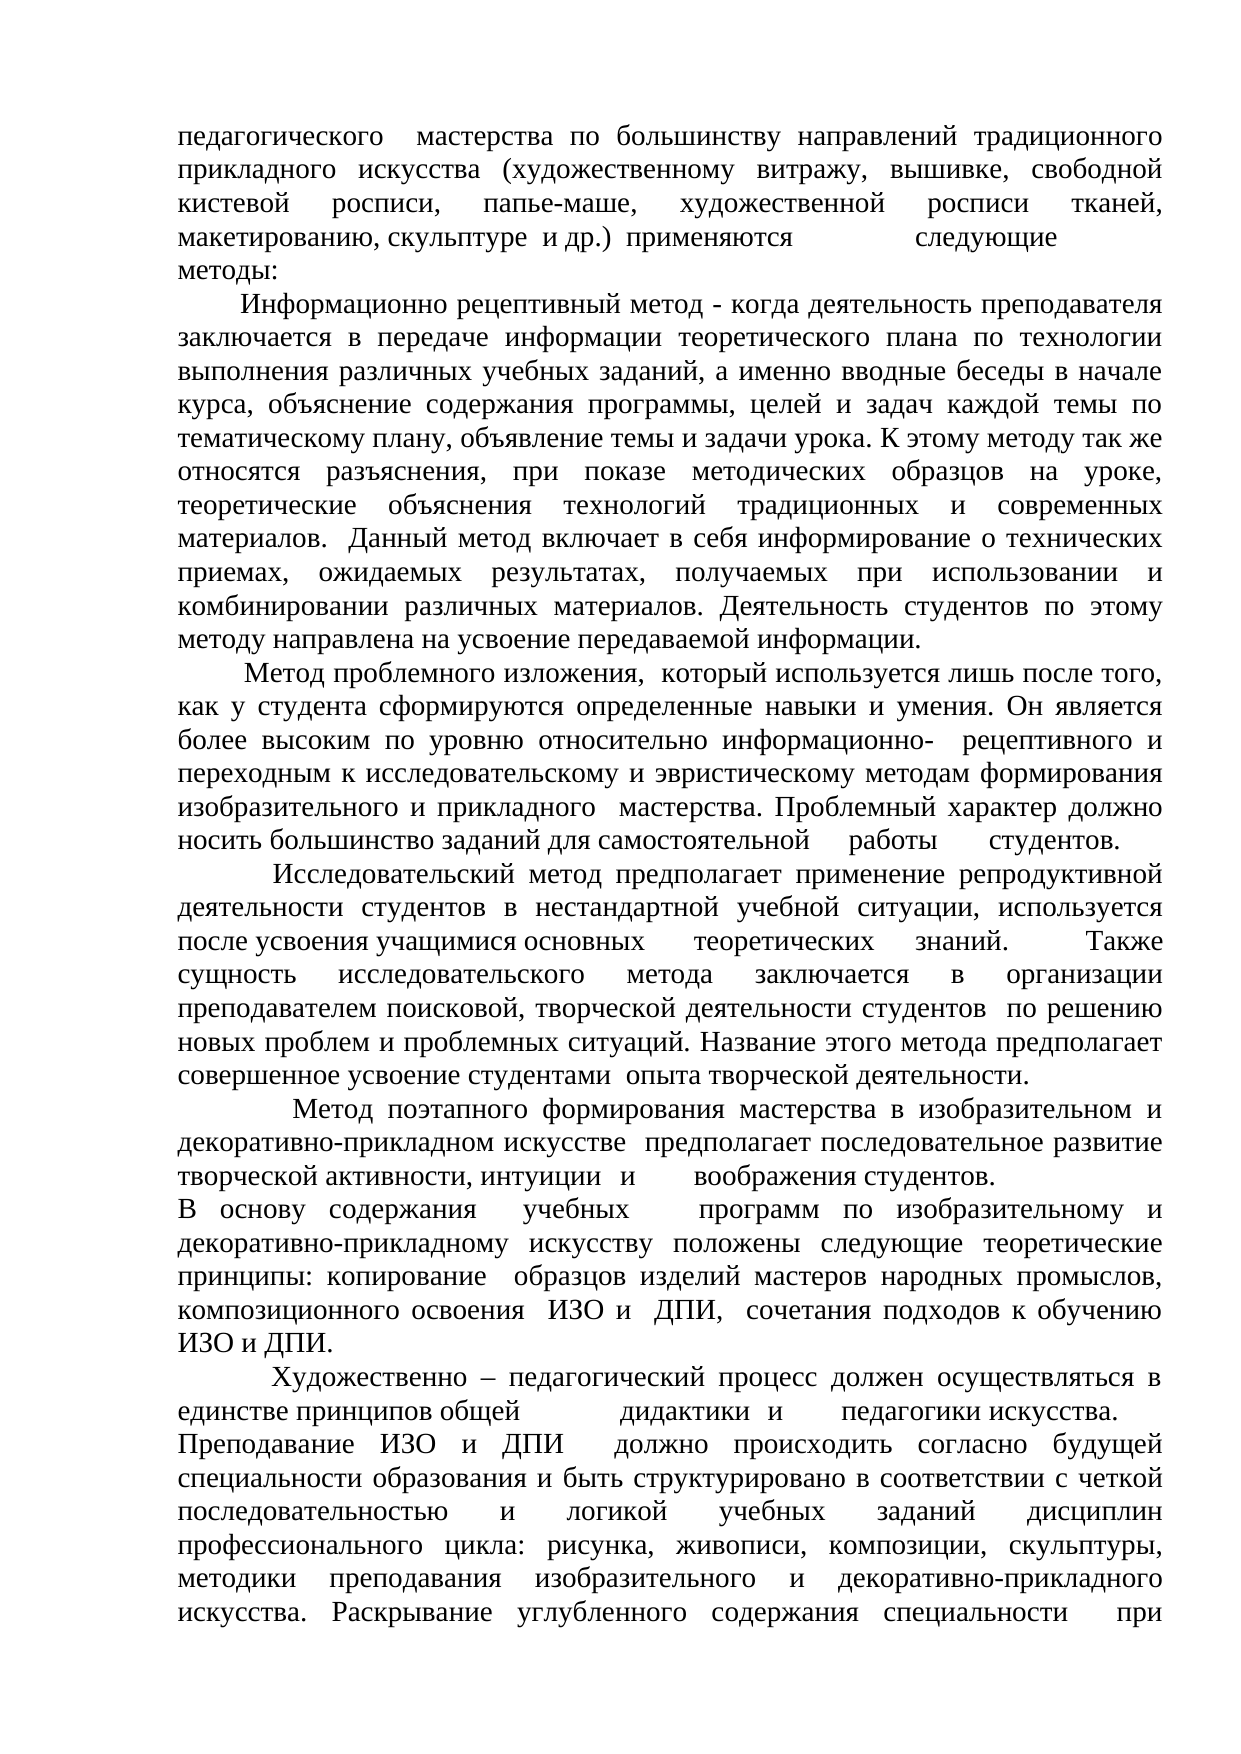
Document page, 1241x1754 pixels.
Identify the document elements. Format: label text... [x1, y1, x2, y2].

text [177, 118, 1163, 286]
text Художественно – педагогический процесс должен осуществляться в единстве принципов общей дидактики и педагогики искусства. [177, 1359, 1163, 1426]
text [177, 1426, 1163, 1627]
text Метод поэтапного формирования мастерства в изобразительном и декоративно-прикладном искусстве предполагает последовательное развитие творческой активности, интуиции и воображения студентов. [177, 1091, 1163, 1191]
text Исследовательский метод предполагает применение репродуктивной деятельности студентов в нестандартной учебной ситуации, используется после усвоения учащимися основных теоретических знаний. Также сущность исследовательского метода заключается в организации преподавателем поисковой, творческой деятельности студентов по решению новых проблем и проблемных ситуаций. Название этого метода предполагает совершенное усвоение студентами опыта творческой деятельности. [177, 856, 1163, 1091]
text В основу содержания учебных программ по изобразительному и декоративно-прикладному искусству положены следующие теоретические принципы: копирование образцов изделий мастеров народных промыслов, композиционного освоения ИЗО и ДПИ, сочетания подходов к обучению ИЗО и ДПИ. [177, 1191, 1163, 1359]
text Информационно рецептивный метод - когда деятельность преподавателя заключается в передаче информации теоретического плана по технологии выполнения различных учебных заданий, а именно вводные беседы в начале курса, объяснение содержания программы, целей и задач каждой темы по тематическому плану, объявление темы и задачи урока. К этому методу так же относятся разъяснения, при показе методических образцов на уроке, теоретические объяснения технологий традиционных и современных материалов. Данный метод включает в себя информирование о технических приемах, ожидаемых результатах, получаемых при использовании и комбинировании различных материалов. Деятельность студентов по этому методу направлена на усвоение передаваемой информации. [177, 286, 1163, 655]
text Метод проблемного изложения, который используется лишь после того, как у студента сформируются определенные навыки и умения. Он является более высоким по уровню относительно информационно- рецептивного и переходным к исследовательскому и эвристическому методам формирования изобразительного и прикладного мастерства. Проблемный характер должно носить большинство заданий для самостоятельной работы студентов. [177, 655, 1163, 856]
